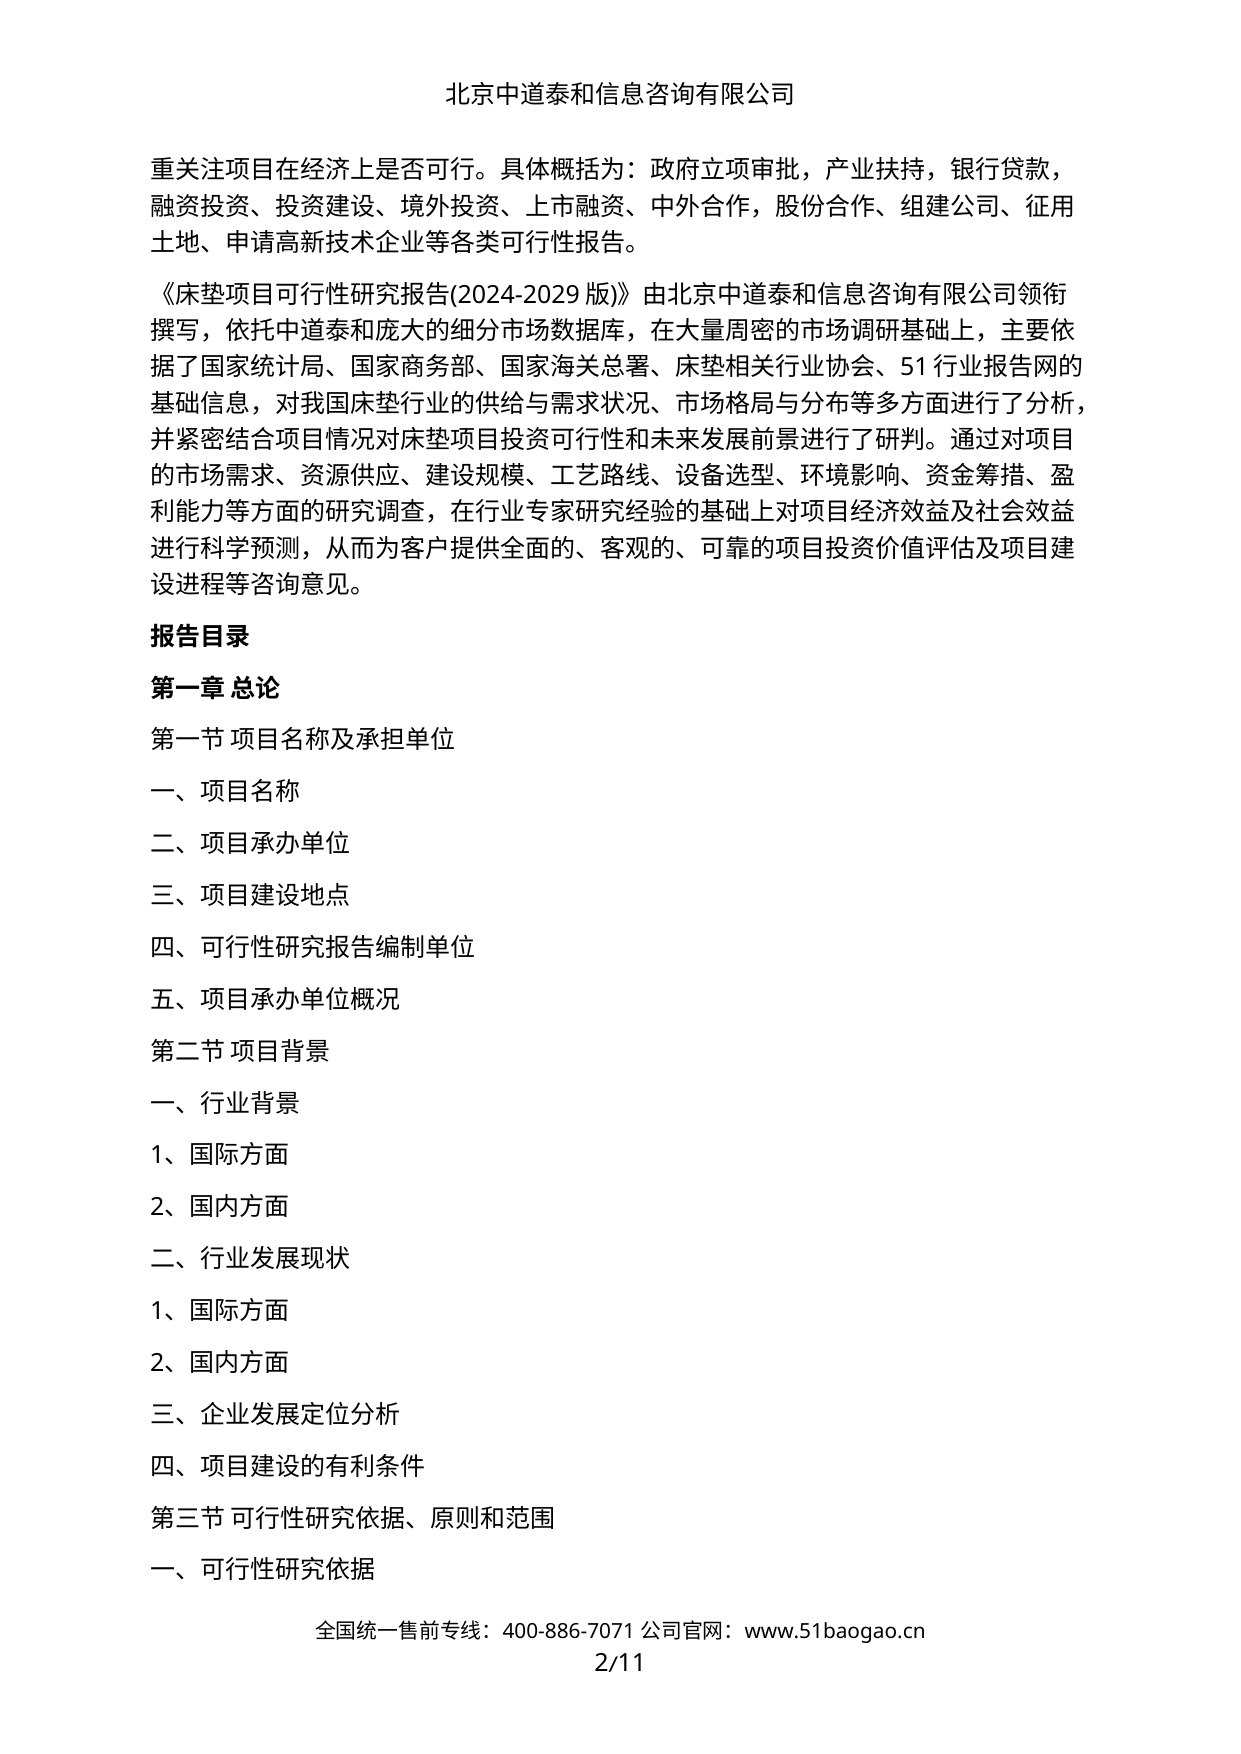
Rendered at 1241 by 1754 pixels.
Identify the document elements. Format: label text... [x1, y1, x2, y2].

text 2、国内方面 [150, 1342, 1090, 1379]
text 一、可行性研究依据 [150, 1550, 1090, 1586]
text 第一章 总论 [150, 668, 1090, 704]
text 四、可行性研究报告编制单位 [150, 927, 1090, 964]
text 三、项目建设地点 [150, 876, 1090, 912]
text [150, 150, 1090, 259]
text 一、项目名称 [150, 772, 1090, 808]
text 第三节 可行性研究依据、原则和范围 [150, 1498, 1090, 1534]
text 第一节 项目名称及承担单位 [150, 720, 1090, 756]
text 1、国际方面 [150, 1291, 1090, 1327]
text 第二节 项目背景 [150, 1031, 1090, 1067]
text 《床垫项目可行性研究报告(2024-2029版)》由北京中道泰和信息咨询有限公司领衔撰写，依托中道泰和庞大的细分市场数据库，在大量周密的市场调研基础上，主要依据了国家统计局、国家商务部、国家海关总署、床垫相关行业协会、51行业报告网的基础信息，对我国床垫行业的供给与需求状况、市场格局与分布等多方面进行了分析，并紧密结合项目情况对床垫项目投资可行性和未来发展前景进行了研判。通过对项目的市场需求、资源供应、建设规模、工艺路线、设备选型、环境影响、资金筹措、盈利能力等方面的研究调查，在行业专家研究经验的基础上对项目经济效益及社会效益进行科学预测，从而为客户提供全面的、客观的、可靠的项目投资价值评估及项目建设进程等咨询意见。 [150, 274, 1090, 601]
text 五、项目承办单位概况 [150, 979, 1090, 1016]
text 一、行业背景 [150, 1083, 1090, 1119]
text 1、国际方面 [150, 1135, 1090, 1171]
text 四、项目建设的有利条件 [150, 1446, 1090, 1482]
text 三、企业发展定位分析 [150, 1394, 1090, 1431]
text 报告目录 [150, 616, 1090, 652]
text 二、行业发展现状 [150, 1239, 1090, 1275]
text 二、项目承办单位 [150, 824, 1090, 860]
text 2、国内方面 [150, 1187, 1090, 1223]
